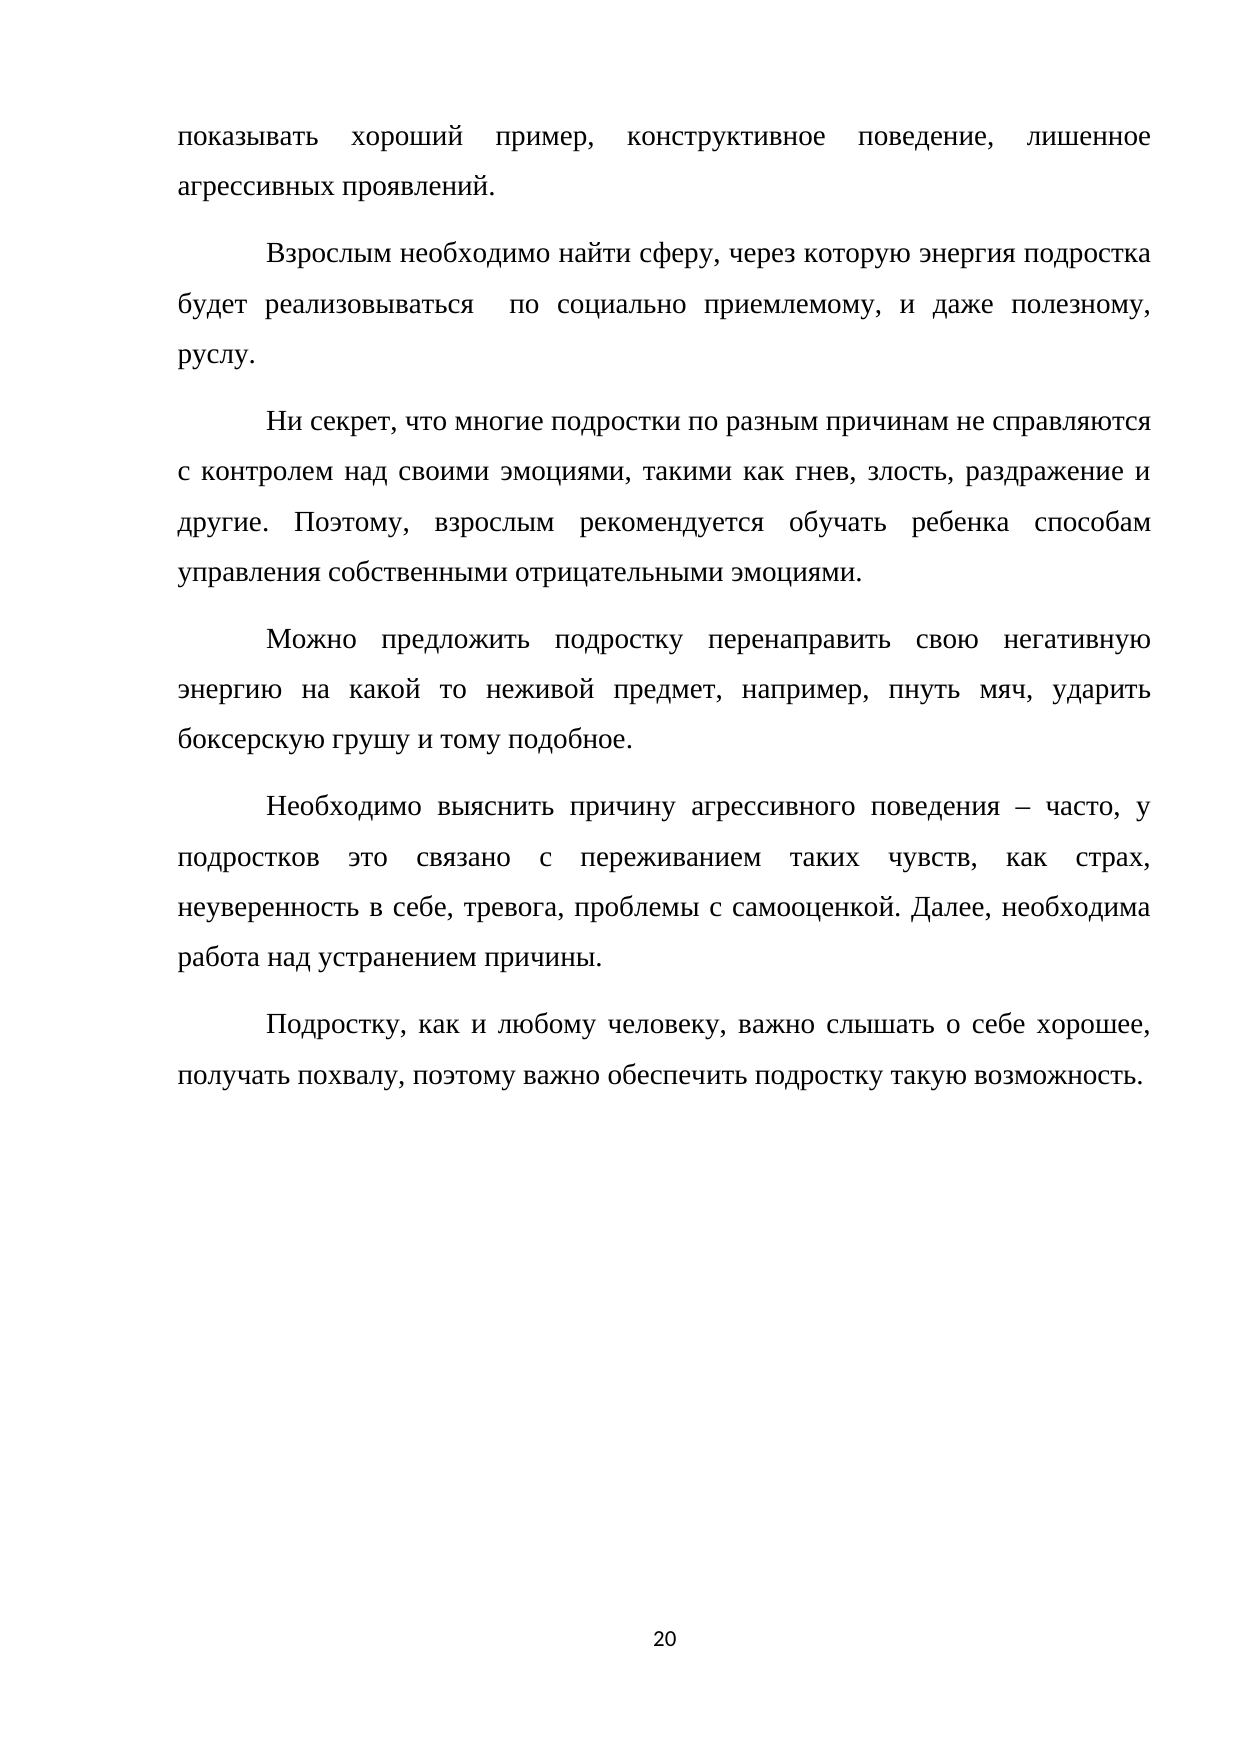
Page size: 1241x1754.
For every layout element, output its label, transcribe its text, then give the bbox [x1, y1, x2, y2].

text Подростку, как и любому человеку, важно слышать о себе хорошее, получать похвалу, поэтому важно обеспечить подростку такую возможность. [177, 1006, 1152, 1090]
text Ни секрет, что многие подростки по разным причинам не справляются с контролем над своими эмоциями, такими как гнев, злость, раздражение и другие. Поэтому, взрослым рекомендуется обучать ребенка способам управления собственными отрицательными эмоциями. [177, 403, 1152, 587]
text Необходимо выяснить причину агрессивного поведения – часто, у подростков это связано с переживанием таких чувств, как страх, неуверенность в себе, тревога, проблемы с самооценкой. Далее, необходима работа над устранением причины. [177, 788, 1152, 973]
text Взрослым необходимо найти сферу, через которую энергия подростка будет реализовываться по социально приемлемому, и даже полезному, руслу. [177, 235, 1152, 369]
text Можно предложить подростку перенаправить свою негативную энергию на какой то неживой предмет, например, пнуть мяч, ударить боксерскую грушу и тому подобное. [177, 621, 1152, 755]
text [177, 118, 1152, 202]
